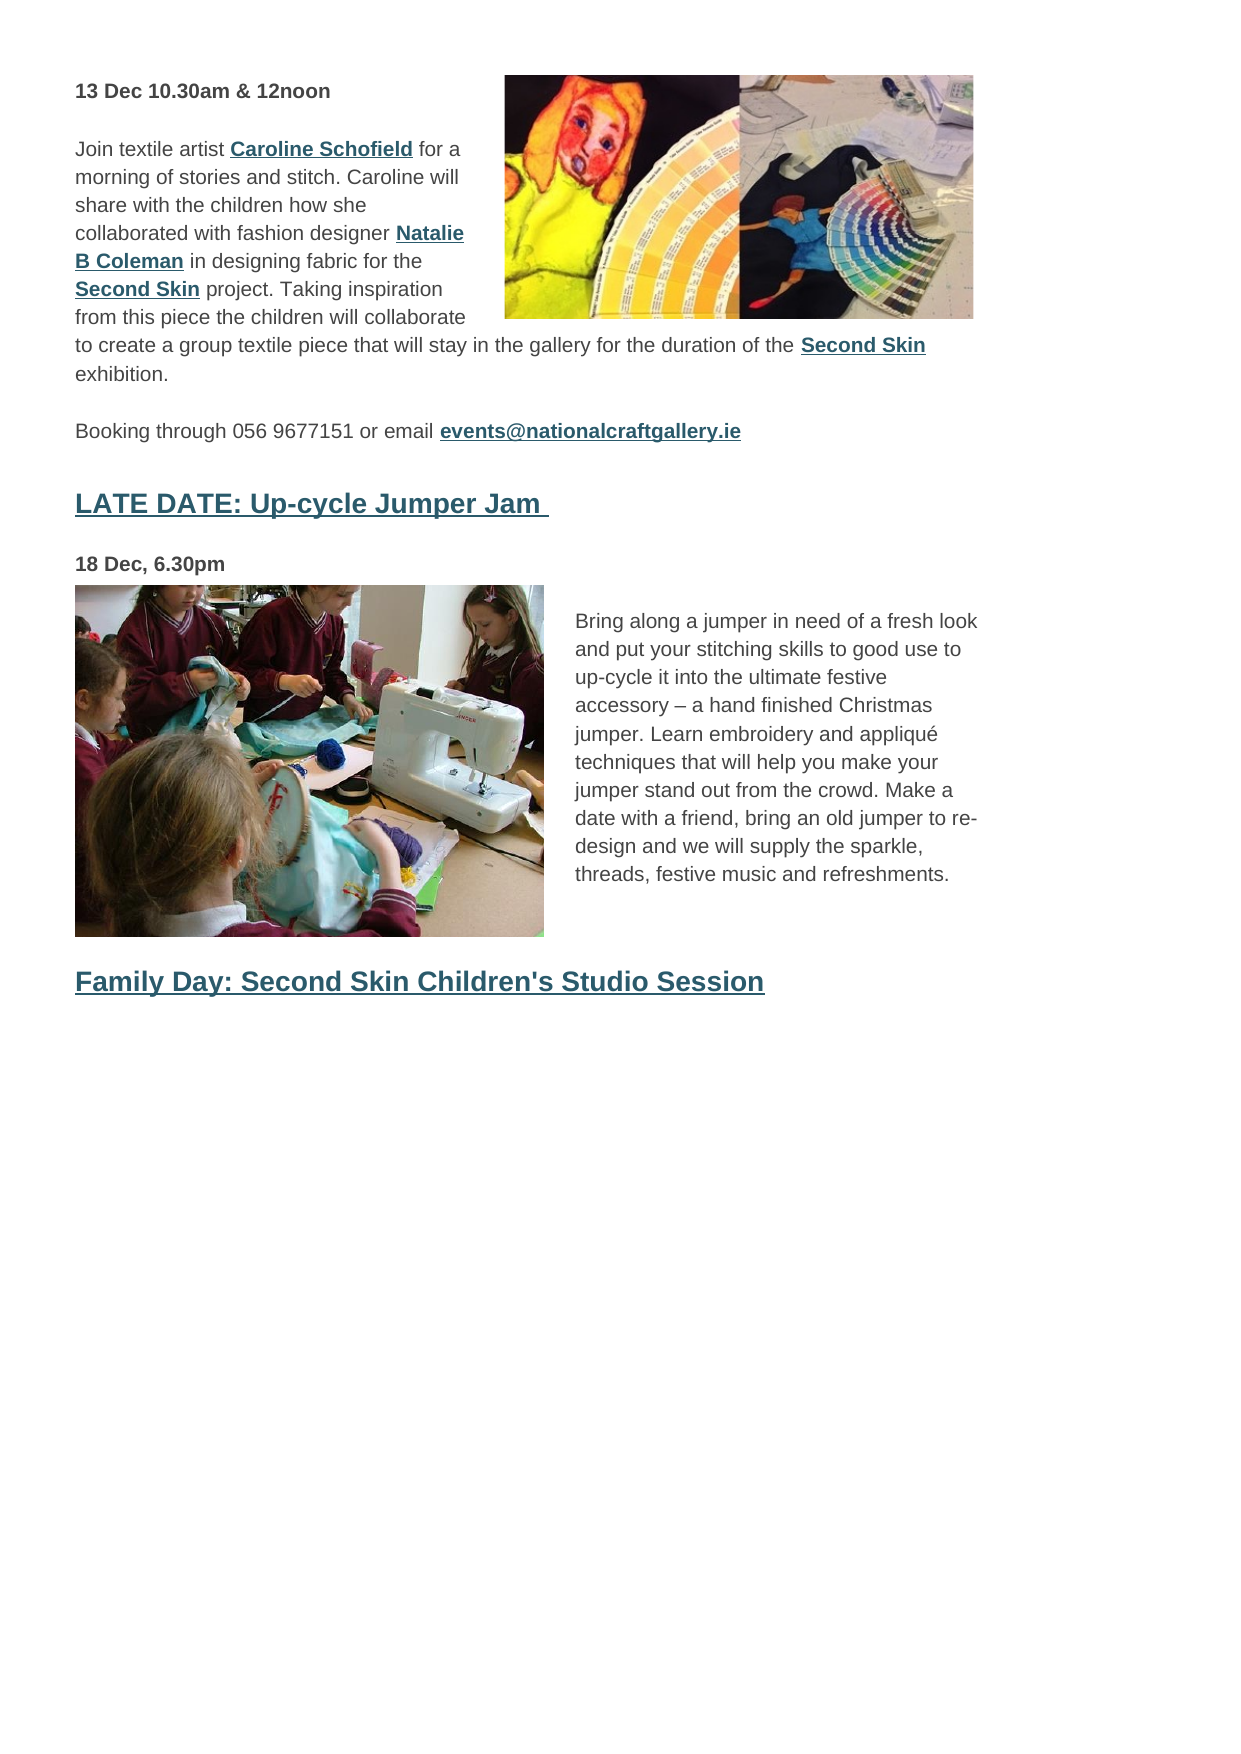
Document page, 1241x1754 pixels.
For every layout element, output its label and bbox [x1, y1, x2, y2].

picture [75, 585, 544, 937]
table_header [75, 75, 981, 1026]
picture [504, 75, 974, 319]
